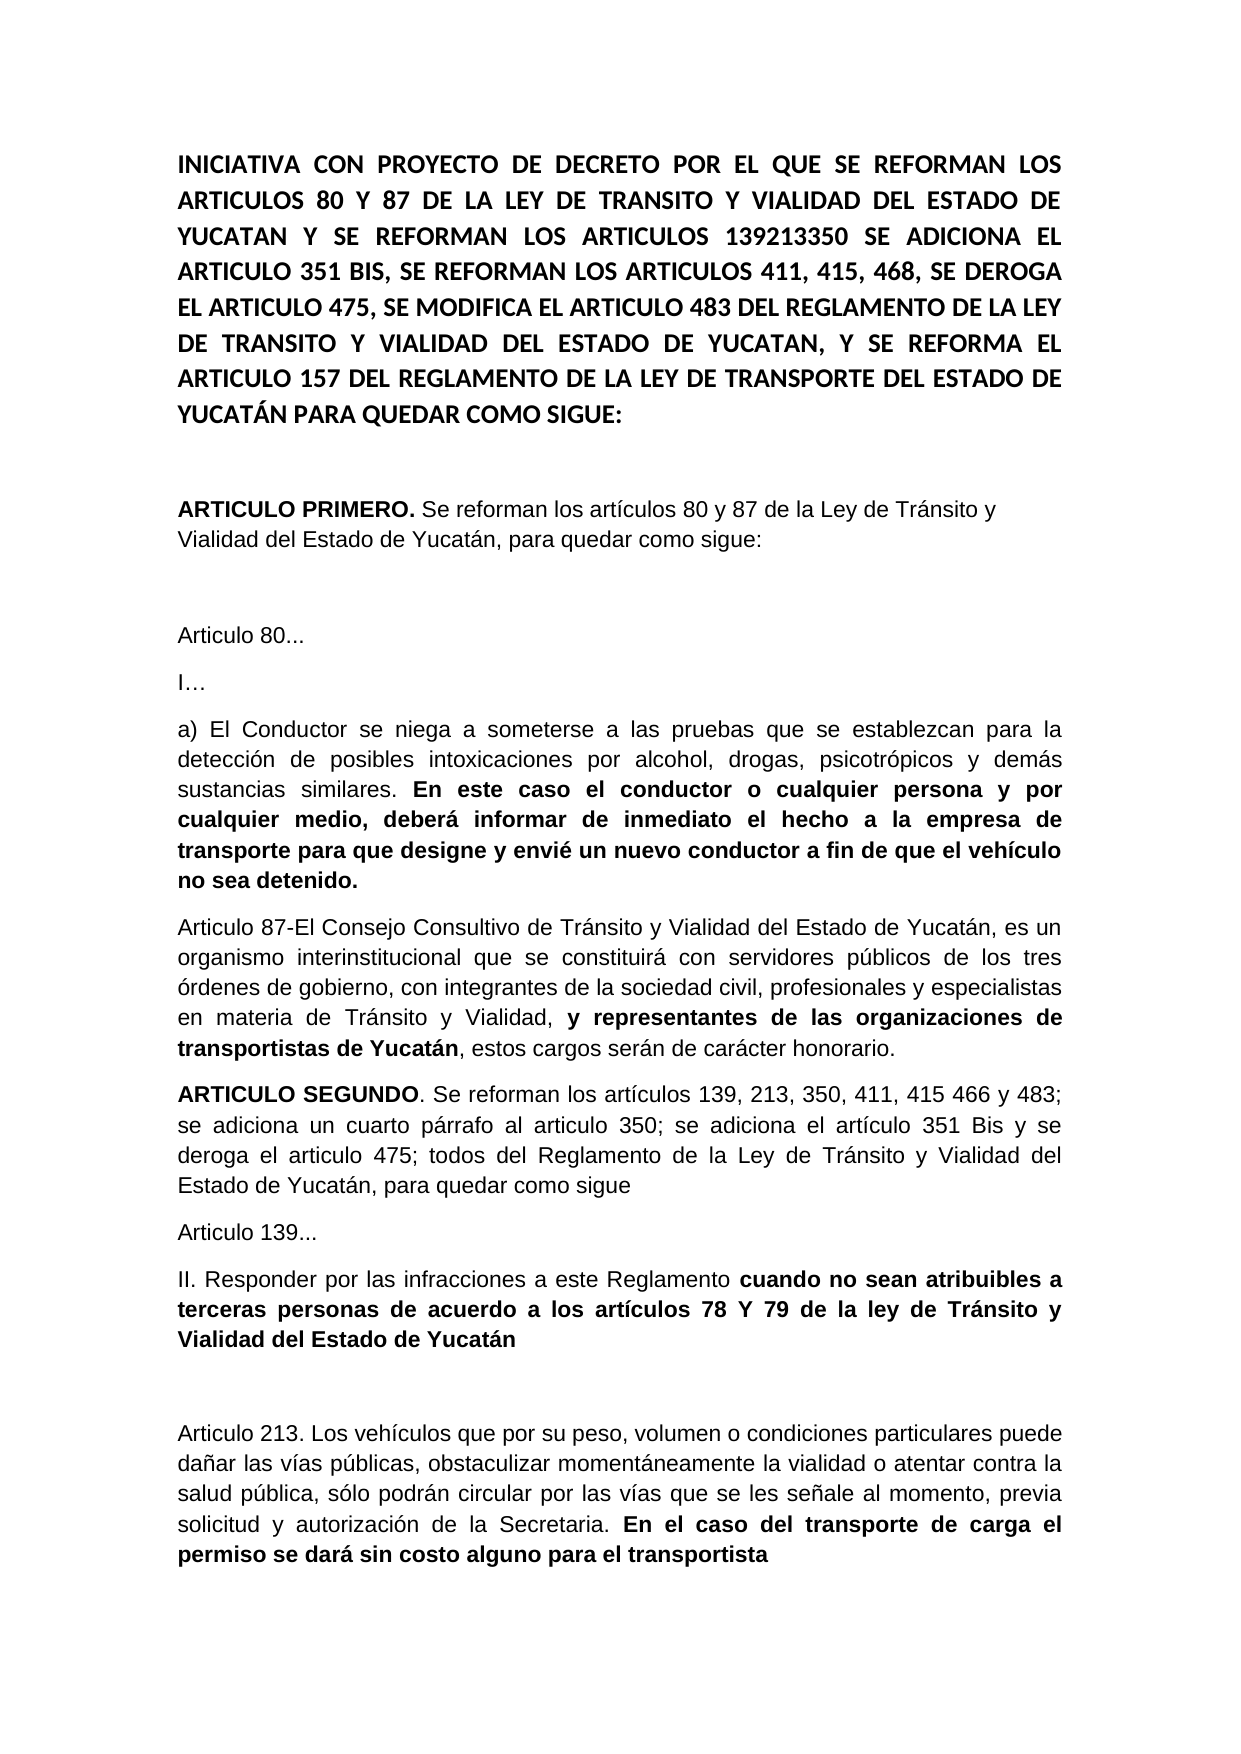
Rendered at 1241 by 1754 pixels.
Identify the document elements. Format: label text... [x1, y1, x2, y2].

text ARTICULO PRIMERO. Se reforman los artículos 80 y 87 de la Ley de Tránsito y Vialidad del Estado de Yucatán, para quedar como sigue: [177, 496, 1063, 553]
text ARTICULO SEGUNDO. Se reforman los artículos 139, 213, 350, 411, 415 466 y 483; se adiciona un cuarto párrafo al articulo 350; se adiciona el artículo 351 Bis y se deroga el articulo 475; todos del Reglamento de la Ley de Tránsito y Vialidad del Estado de Yucatán, para quedar como sigue [177, 1081, 1063, 1198]
text Articulo 80... [177, 622, 1063, 648]
text II. Responder por las infracciones a este Reglamento cuando no sean atribuibles a terceras personas de acuerdo a los artículos 78 Y 79 de la ley de Tránsito y Vialidad del Estado de Yucatán [177, 1266, 1063, 1353]
text Articulo 87-El Consejo Consultivo de Tránsito y Vialidad del Estado de Yucatán, es un organismo interinstitucional que se constituirá con servidores públicos de los tres órdenes de gobierno, con integrantes de la sociedad civil, profesionales y especialistas en materia de Tránsito y Vialidad, y representantes de las organizaciones de transportistas de Yucatán, estos cargos serán de carácter honorario. [177, 914, 1063, 1061]
text I… [177, 669, 1063, 695]
text Articulo 139... [177, 1219, 1063, 1245]
text a) El Conductor se niega a someterse a las pruebas que se establezcan para la detección de posibles intoxicaciones por alcohol, drogas, psicotrópicos y demás sustancias similares. En este caso el conductor o cualquier persona y por cualquier medio, deberá informar de inmediato el hecho a la empresa de transporte para que designe y envié un nuevo conductor a fin de que el vehículo no sea detenido. [177, 716, 1063, 893]
text INICIATIVA CON PROYECTO DE DECRETO POR EL QUE SE REFORMAN LOS ARTICULOS 80 Y 87 DE LA LEY DE TRANSITO Y VIALIDAD DEL ESTADO DE YUCATAN Y SE REFORMAN LOS ARTICULOS 139213350 SE ADICIONA EL ARTICULO 351 BIS, SE REFORMAN LOS ARTICULOS 411, 415, 468, SE DEROGA EL ARTICULO 475, SE MODIFICA EL ARTICULO 483 DEL REGLAMENTO DE LA LEY DE TRANSITO Y VIALIDAD DEL ESTADO DE YUCATAN, Y SE REFORMA EL ARTICULO 157 DEL REGLAMENTO DE LA LEY DE TRANSPORTE DEL ESTADO DE YUCATÁN PARA QUEDAR COMO SIGUE: [177, 148, 1063, 430]
text Articulo 213. Los vehículos que por su peso, volumen o condiciones particulares puede dañar las vías públicas, obstaculizar momentáneamente la vialidad o atentar contra la salud pública, sólo podrán circular por las vías que se les señale al momento, previa solicitud y autorización de la Secretaria. En el caso del transporte de carga el permiso se dará sin costo alguno para el transportista [177, 1420, 1063, 1567]
